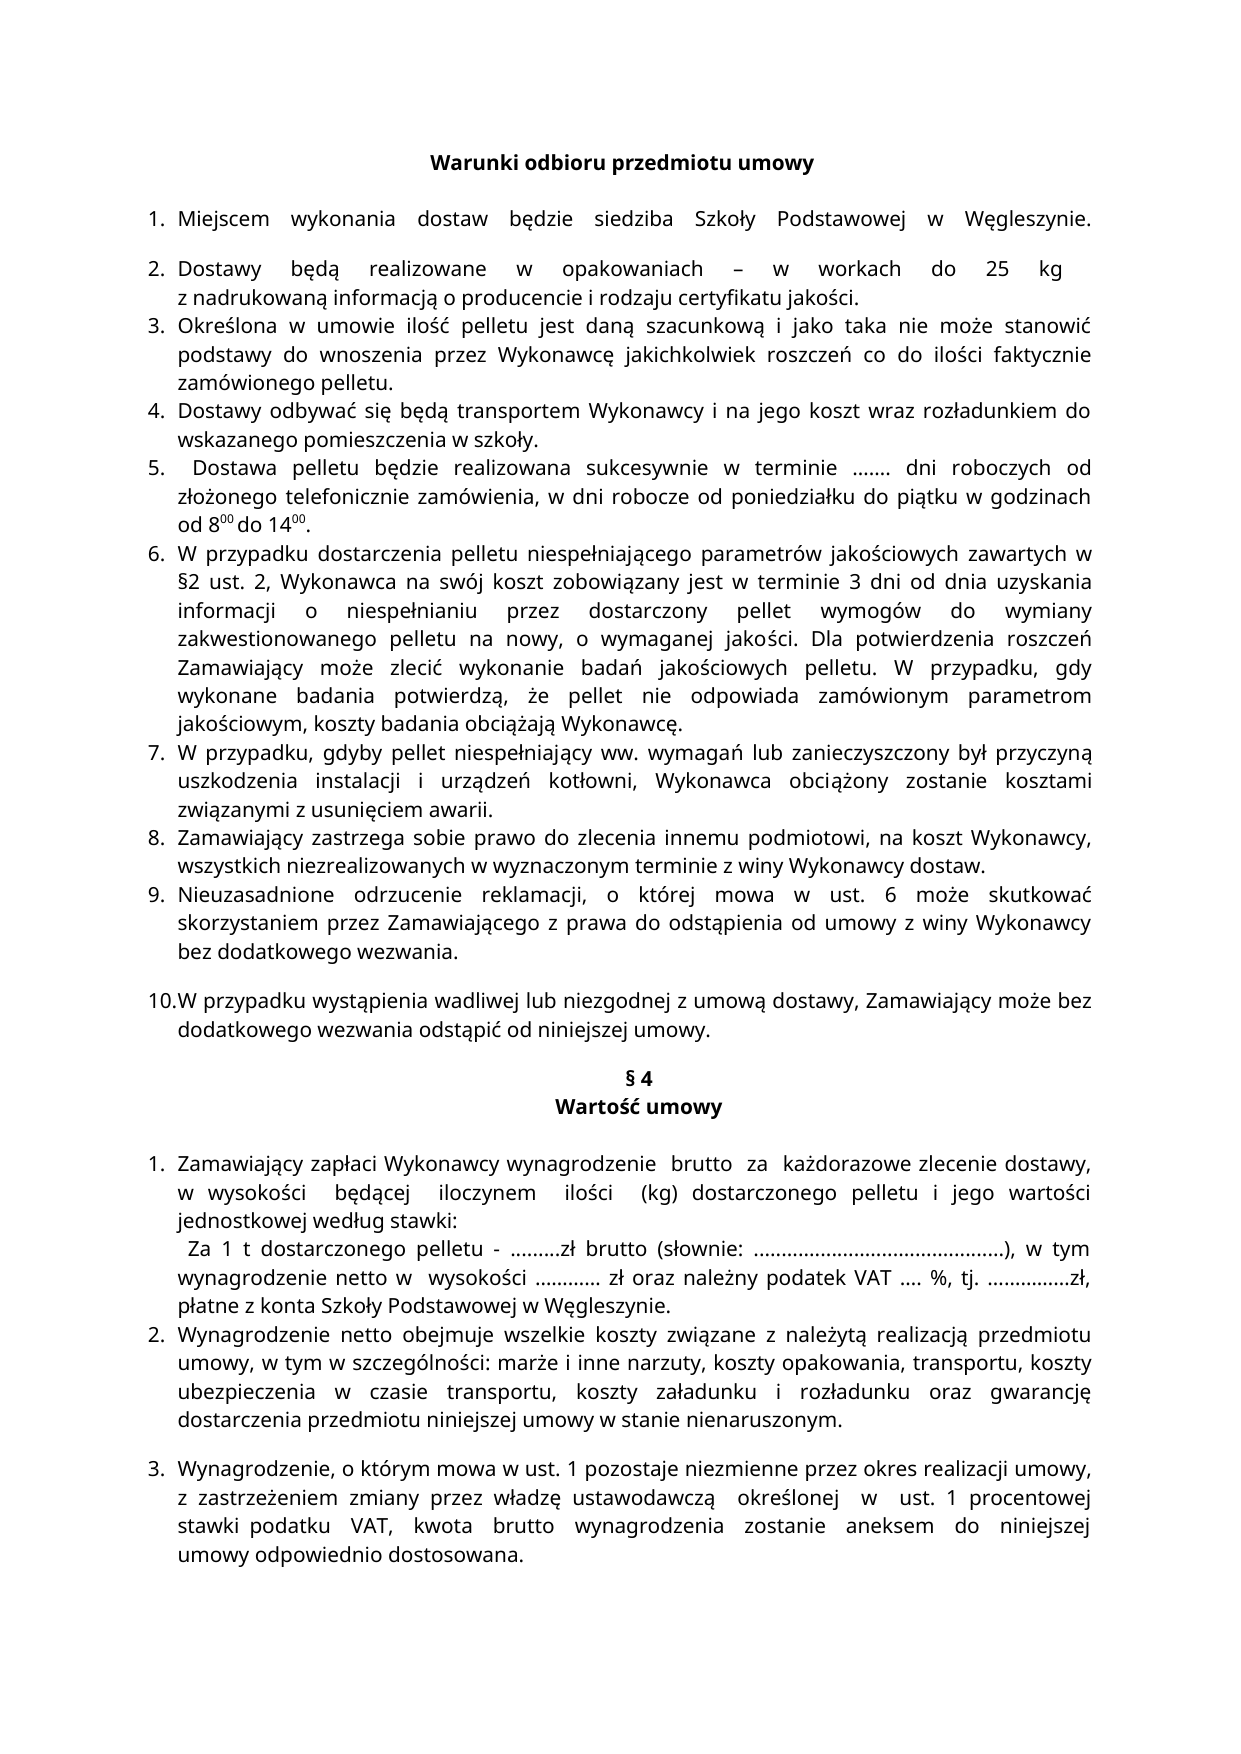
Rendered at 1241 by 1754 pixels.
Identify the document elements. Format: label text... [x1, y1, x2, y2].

list Zamawiający zapłaci Wykonawcy wynagrodzenie brutto za każdorazowe zlecenie dostawy, w wysokości będącej iloczynem ilości (kg) dostarczonego pelletu i jego wartości jednostkowej według stawki: [148, 1149, 1093, 1234]
list Wynagrodzenie, o którym mowa w ust. 1 pozostaje niezmienne przez okres realizacji umowy, z zastrzeżeniem zmiany przez władzę ustawodawczą określonej w ust. 1 procentowej stawki podatku VAT, kwota brutto wynagrodzenia zostanie aneksem do niniejszej umowy odpowiednio dostosowana. [148, 1454, 1093, 1568]
list Dostawy będą realizowane w opakowaniach – w workach do 25 kg z nadrukowaną informacją o producencie i rodzaju certyfikatu jakości. [148, 254, 1093, 311]
list Określona w umowie ilość pelletu jest daną szacunkową i jako taka nie może stanowić podstawy do wnoszenia przez Wykonawcę jakichkolwiek roszczeń co do ilości faktycznie zamówionego pelletu. [148, 311, 1093, 397]
list Wynagrodzenie netto obejmuje wszelkie koszty związane z należytą realizacją przedmiotu umowy, w tym w szczególności: marże i inne narzuty, koszty opakowania, transportu, koszty ubezpieczenia w czasie transportu, koszty załadunku i rozładunku oraz gwarancję dostarczenia przedmiotu niniejszej umowy w stanie nienaruszonym. [148, 1320, 1093, 1434]
list Dostawy odbywać się będą transportem Wykonawcy i na jego koszt wraz rozładunkiem do wskazanego pomieszczenia w szkoły. [148, 397, 1093, 453]
list Nieuzasadnione odrzucenie reklamacji, o której mowa w ust. 6 może skutkować skorzystaniem przez Zamawiającego z prawa do odstąpienia od umowy z winy Wykonawcy bez dodatkowego wezwania. [148, 880, 1093, 965]
list W przypadku, gdyby pellet niespełniający ww. wymagań lub zanieczyszczony był przyczyną uszkodzenia instalacji i urządzeń kotłowni, Wykonawca obciążony zostanie kosztami związanymi z usunięciem awarii. [148, 738, 1093, 823]
list Zamawiający zastrzega sobie prawo do zlecenia innemu podmiotowi, na koszt Wykonawcy, wszystkich niezrealizowanych w wyznaczonym terminie z winy Wykonawcy dostaw. [148, 823, 1093, 880]
text § 4 [185, 1064, 1093, 1092]
list W przypadku wystąpienia wadliwej lub niezgodnej z umową dostawy, Zamawiający może bez dodatkowego wezwania odstąpić od niniejszej umowy. [148, 986, 1093, 1043]
text Warunki odbioru przedmiotu umowy [152, 148, 1093, 176]
list Miejscem wykonania dostaw będzie siedziba Szkoły Podstawowej w Węgleszynie. [148, 204, 1093, 254]
list Dostawa pelletu będzie realizowana sukcesywnie w terminie ……. dni roboczych od złożonego telefonicznie zamówienia, w dni robocze od poniedziałku do piątku w godzinach od 800 do 1400. [148, 453, 1093, 539]
list W przypadku dostarczenia pelletu niespełniającego parametrów jakościowych zawartych w §2 ust. 2, Wykonawca na swój koszt zobowiązany jest w terminie 3 dni od dnia uzyskania informacji o niespełnianiu przez dostarczony pellet wymogów do wymiany zakwestionowanego pelletu na nowy, o wymaganej jakości. Dla potwierdzenia roszczeń Zamawiający może zlecić wykonanie badań jakościowych pelletu. W przypadku, gdy wykonane badania potwierdzą, że pellet nie odpowiada zamówionym parametrom jakościowym, koszty badania obciążają Wykonawcę. [148, 539, 1093, 738]
text Za 1 t dostarczonego pelletu - .........zł brutto (słownie: .............................................), w tym wynagrodzenie netto w wysokości ………… zł oraz należny podatek VAT …. %, tj. ……………zł, płatne z konta Szkoły Podstawowej w Węgleszynie. [148, 1234, 1093, 1320]
text Wartość umowy [185, 1092, 1093, 1121]
